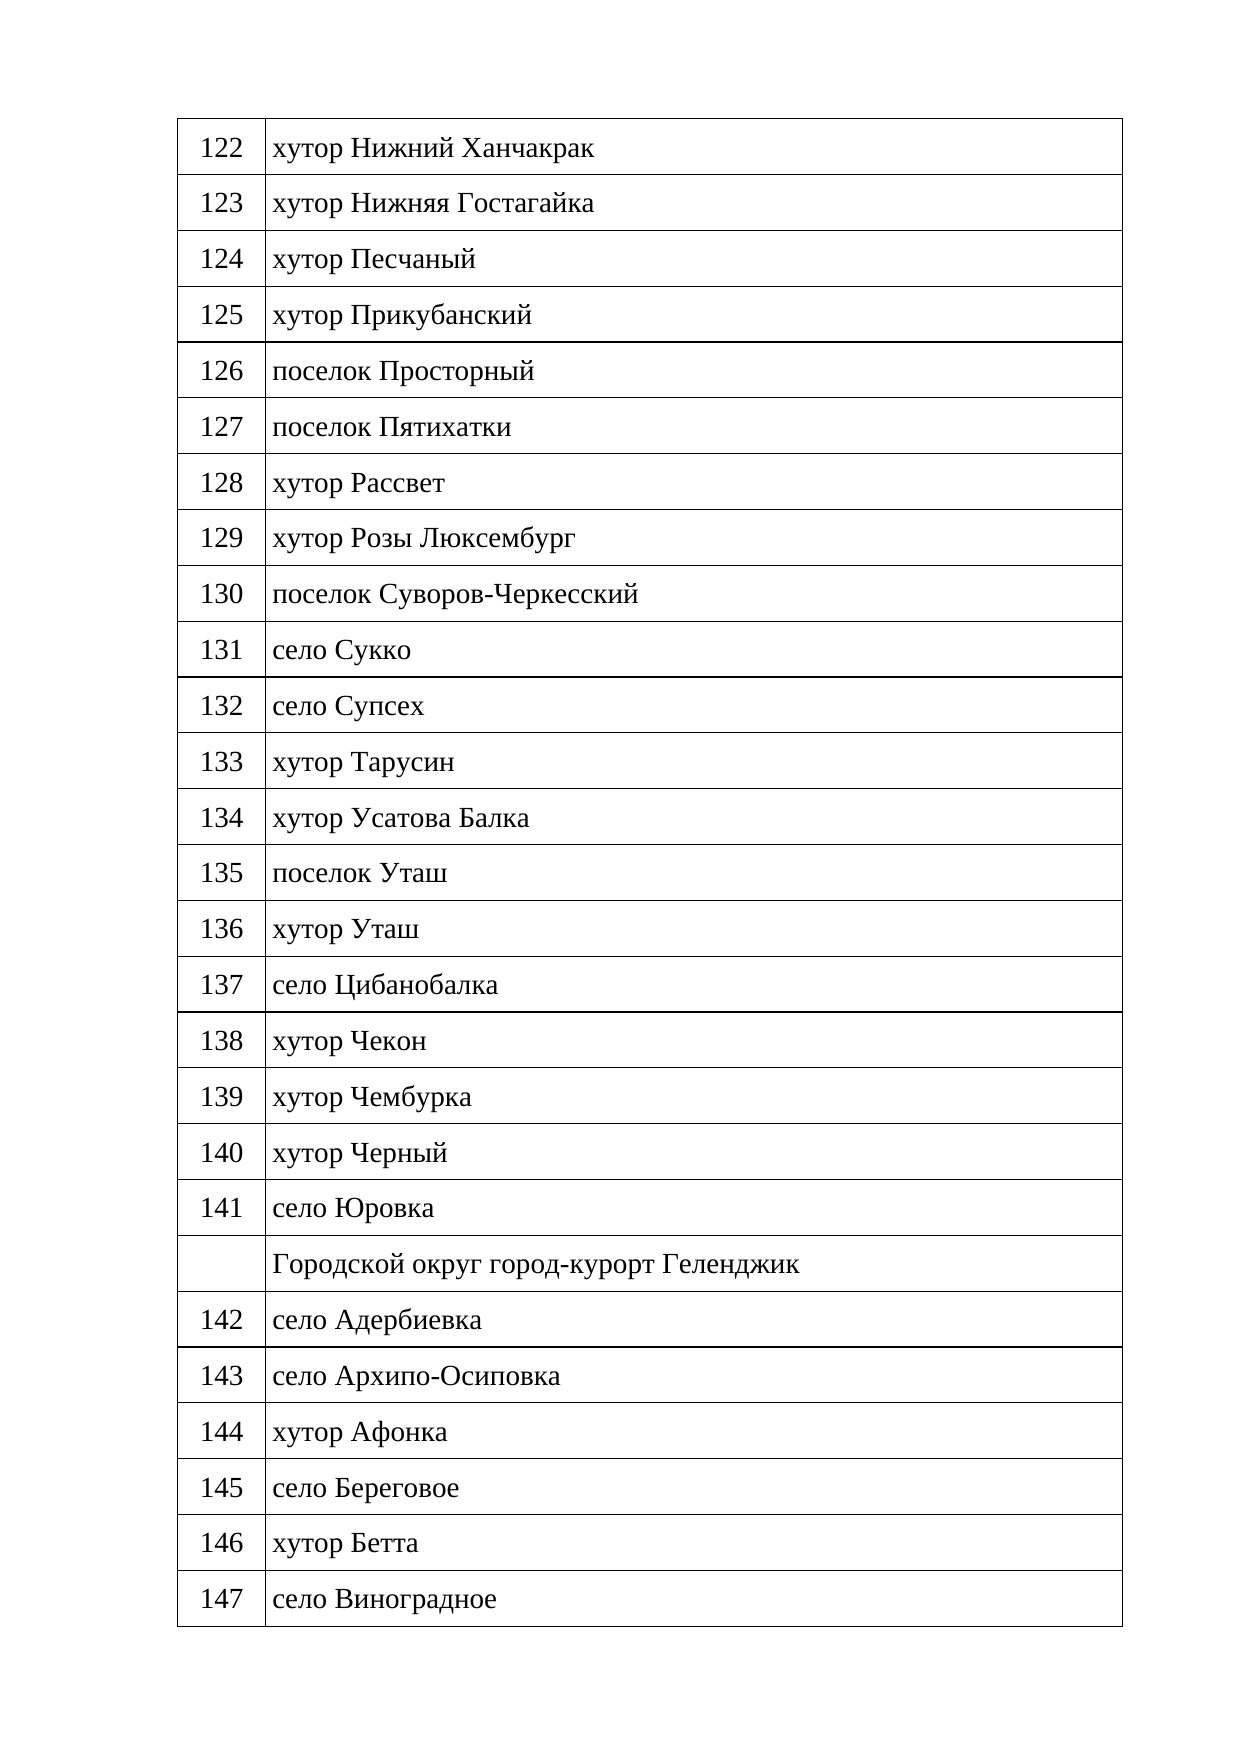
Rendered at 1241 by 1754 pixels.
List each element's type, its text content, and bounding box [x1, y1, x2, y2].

table_cell 143 [178, 1348, 265, 1402]
table_cell 128 [178, 454, 265, 509]
table_cell хутор Уташ [266, 901, 1122, 956]
table_cell хутор Рассвет [266, 454, 1122, 509]
table_cell 123 [178, 175, 265, 230]
table_cell 142 [178, 1292, 265, 1346]
table_cell 127 [178, 398, 265, 453]
table_cell Городской округ город-курорт Геленджик [266, 1236, 1122, 1291]
table_cell 147 [178, 1571, 265, 1626]
table_cell 137 [178, 957, 265, 1011]
table_cell хутор Бетта [266, 1515, 1122, 1570]
table_cell село Супсех [266, 678, 1122, 732]
table_cell село Адербиевка [266, 1292, 1122, 1346]
table_cell 139 [178, 1068, 265, 1123]
table_cell 125 [178, 287, 265, 341]
table_cell хутор Усатова Балка [266, 789, 1122, 844]
table_cell хутор Прикубанский [266, 287, 1122, 341]
table_cell 136 [178, 901, 265, 956]
table_cell 144 [178, 1403, 265, 1458]
table_cell 145 [178, 1459, 265, 1514]
table_cell 132 [178, 678, 265, 732]
table_cell 129 [178, 510, 265, 565]
table_cell хутор Чекон [266, 1013, 1122, 1067]
table_cell 124 [178, 231, 265, 286]
table_cell хутор Чембурка [266, 1068, 1122, 1123]
table_cell 130 [178, 566, 265, 621]
table_cell поселок Просторный [266, 343, 1122, 397]
table_cell хутор Песчаный [266, 231, 1122, 286]
table_cell поселок Пятихатки [266, 398, 1122, 453]
table_cell хутор Афонка [266, 1403, 1122, 1458]
table_cell хутор Тарусин [266, 733, 1122, 788]
table_cell 133 [178, 733, 265, 788]
table_cell село Сукко [266, 622, 1122, 676]
table_cell 135 [178, 845, 265, 900]
table_cell хутор Розы Люксембург [266, 510, 1122, 565]
table_cell 140 [178, 1124, 265, 1179]
table_cell село Цибанобалка [266, 957, 1122, 1011]
table_cell хутор Нижняя Гостагайка [266, 175, 1122, 230]
table_cell поселок Уташ [266, 845, 1122, 900]
table_cell село Архипо-Осиповка [266, 1348, 1122, 1402]
table_cell 134 [178, 789, 265, 844]
table_cell 141 [178, 1180, 265, 1235]
table_cell село Виноградное [266, 1571, 1122, 1626]
table_cell 131 [178, 622, 265, 676]
table_cell 138 [178, 1013, 265, 1067]
table_cell хутор Черный [266, 1124, 1122, 1179]
table_cell село Береговое [266, 1459, 1122, 1514]
table_cell поселок Суворов-Черкесский [266, 566, 1122, 621]
table_cell [178, 1236, 265, 1291]
table_cell село Юровка [266, 1180, 1122, 1235]
table_cell 146 [178, 1515, 265, 1570]
table_cell 122 [178, 119, 265, 174]
table_cell 126 [178, 343, 265, 397]
table_cell хутор Нижний Ханчакрак [266, 119, 1122, 174]
